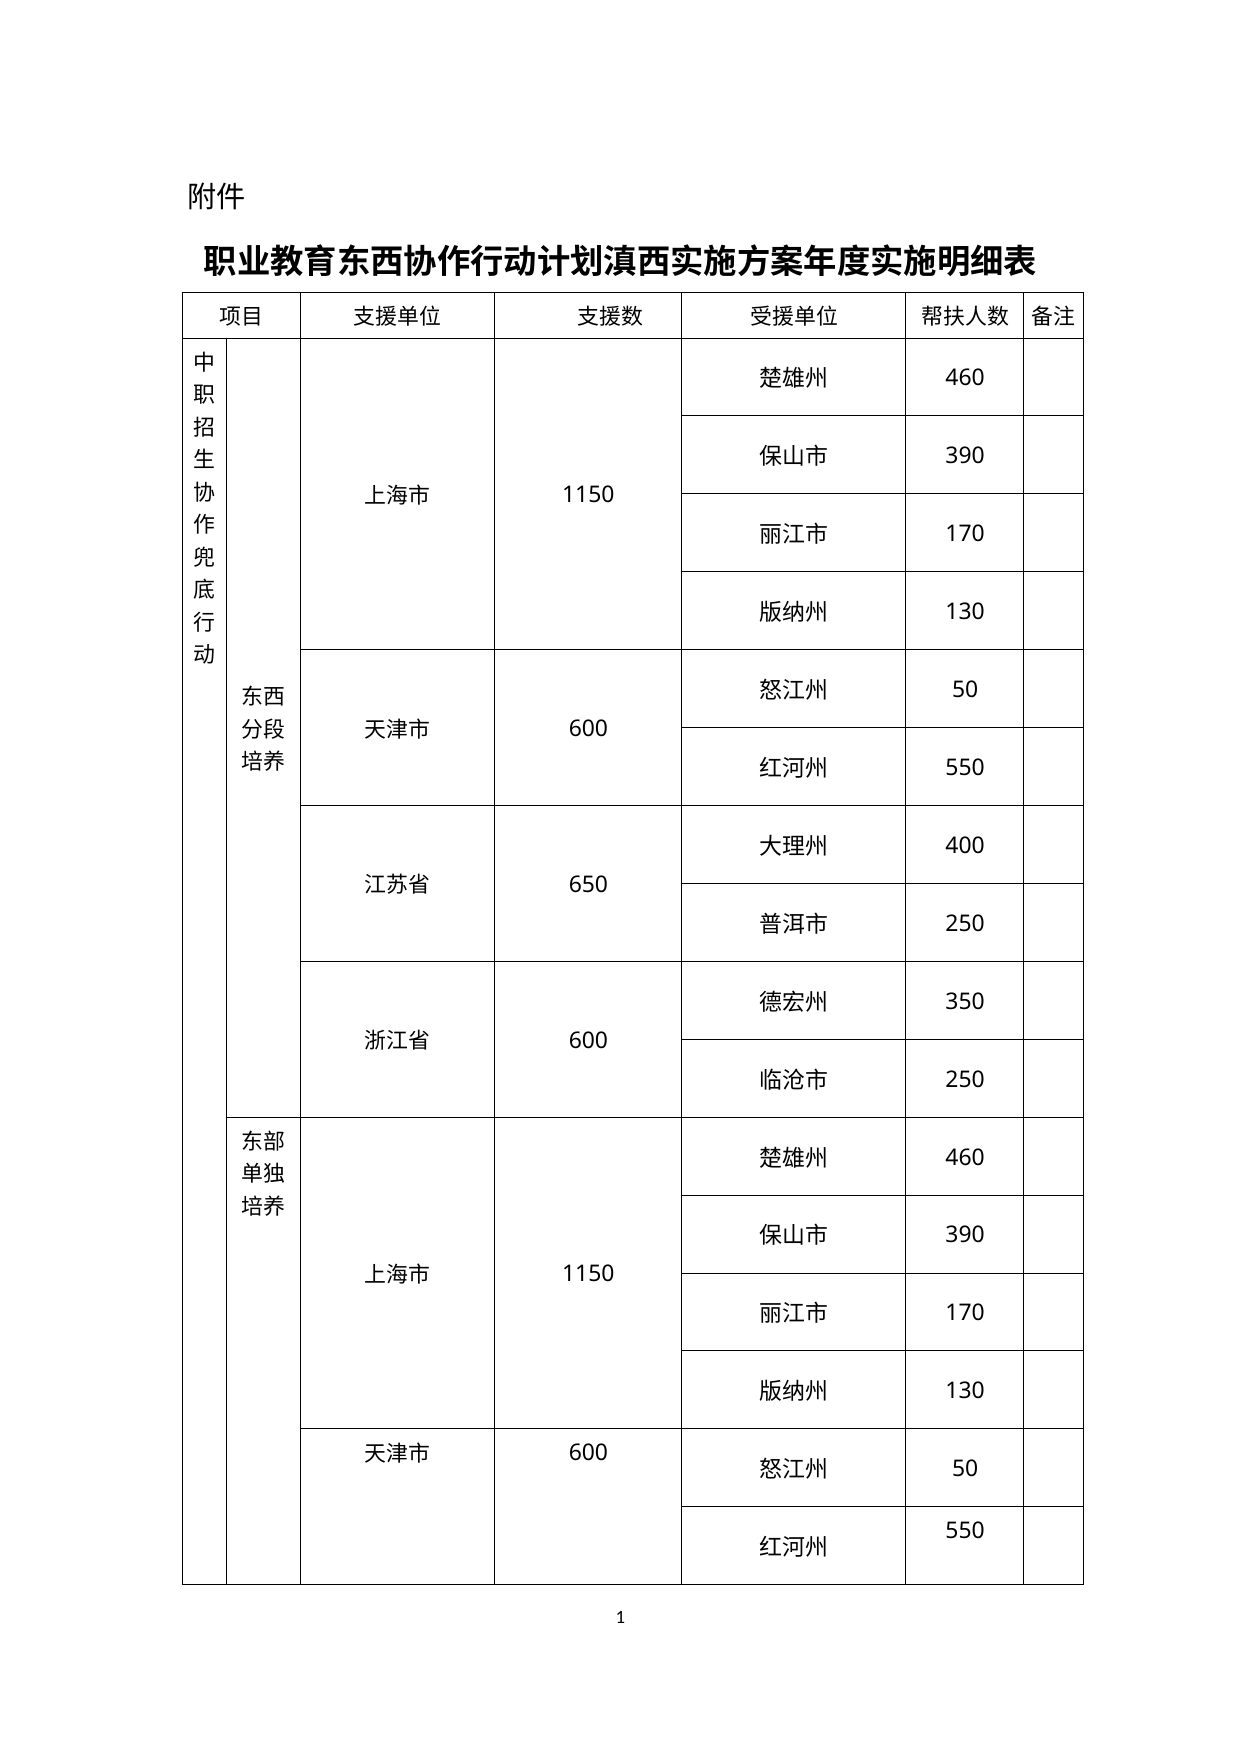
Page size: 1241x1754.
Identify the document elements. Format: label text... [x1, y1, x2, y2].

table_cell [1024, 416, 1083, 493]
table_cell 50 [906, 650, 1023, 727]
table_header 项目 [183, 293, 300, 337]
table_cell 650 [495, 806, 681, 961]
table_cell 1150 [495, 339, 681, 649]
table_cell 350 [906, 962, 1023, 1039]
table_cell 普洱市 [682, 884, 905, 961]
table_cell [1024, 572, 1083, 649]
table_cell [1024, 650, 1083, 727]
text 职业教育东西协作行动计划滇西实施方案年度实施明细表 [187, 227, 1053, 292]
table_cell 170 [906, 494, 1023, 571]
table_cell [1024, 1040, 1083, 1117]
table_cell 中职招生协作兜底行动 [183, 339, 226, 1584]
table_cell 600 [495, 962, 681, 1117]
table_header 支援单位 [301, 293, 494, 337]
table_cell 600 [495, 650, 681, 805]
table_cell 浙江省 [301, 962, 494, 1117]
table_cell 天津市 [301, 650, 494, 805]
table_cell 上海市 [301, 339, 494, 649]
table_cell 丽江市 [682, 494, 905, 571]
table_cell 250 [906, 884, 1023, 961]
table_header 支援数 [495, 293, 681, 337]
table_cell 390 [906, 1196, 1023, 1272]
table_cell [1024, 1196, 1083, 1272]
table_cell 天津市 [301, 1429, 494, 1584]
table_cell 德宏州 [682, 962, 905, 1039]
table_header 受援单位 [682, 293, 905, 337]
table_cell 东部单独培养 [227, 1118, 300, 1584]
table_cell [1024, 1118, 1083, 1194]
table_cell [1024, 1274, 1083, 1350]
table_header 帮扶人数 [906, 293, 1023, 337]
table_cell 版纳州 [682, 1351, 905, 1428]
table_cell 保山市 [682, 1196, 905, 1272]
table_cell 丽江市 [682, 1274, 905, 1350]
table_cell 临沧市 [682, 1040, 905, 1117]
table_cell 版纳州 [682, 572, 905, 649]
table_cell 红河州 [682, 1507, 905, 1584]
table_cell [1024, 962, 1083, 1039]
table_cell 上海市 [301, 1118, 494, 1428]
table_cell [1024, 494, 1083, 571]
table_cell 170 [906, 1274, 1023, 1350]
table_cell 460 [906, 339, 1023, 415]
table_cell [1024, 1429, 1083, 1506]
table_cell 1150 [495, 1118, 681, 1428]
table_cell 保山市 [682, 416, 905, 493]
table_header 备注 [1024, 293, 1083, 337]
table_cell 390 [906, 416, 1023, 493]
table_cell 楚雄州 [682, 339, 905, 415]
table_cell 460 [906, 1118, 1023, 1194]
table_cell 550 [906, 1507, 1023, 1584]
table_cell 600 [495, 1429, 681, 1584]
table_cell 250 [906, 1040, 1023, 1117]
table_cell 江苏省 [301, 806, 494, 961]
table_cell 红河州 [682, 728, 905, 805]
table_cell 大理州 [682, 806, 905, 883]
table_cell [1024, 1507, 1083, 1584]
table_cell 130 [906, 572, 1023, 649]
table_cell [1024, 339, 1083, 415]
table_cell 怒江州 [682, 1429, 905, 1506]
table_cell 怒江州 [682, 650, 905, 727]
table_cell [1024, 884, 1083, 961]
table_cell [1024, 1351, 1083, 1428]
table_cell 50 [906, 1429, 1023, 1506]
table_cell 550 [906, 728, 1023, 805]
table_cell [1024, 806, 1083, 883]
table_cell [1024, 728, 1083, 805]
table_cell 400 [906, 806, 1023, 883]
table_cell 东西分段培养 [227, 339, 300, 1117]
table_cell 130 [906, 1351, 1023, 1428]
table_cell 楚雄州 [682, 1118, 905, 1194]
text 附件 [187, 162, 1053, 227]
